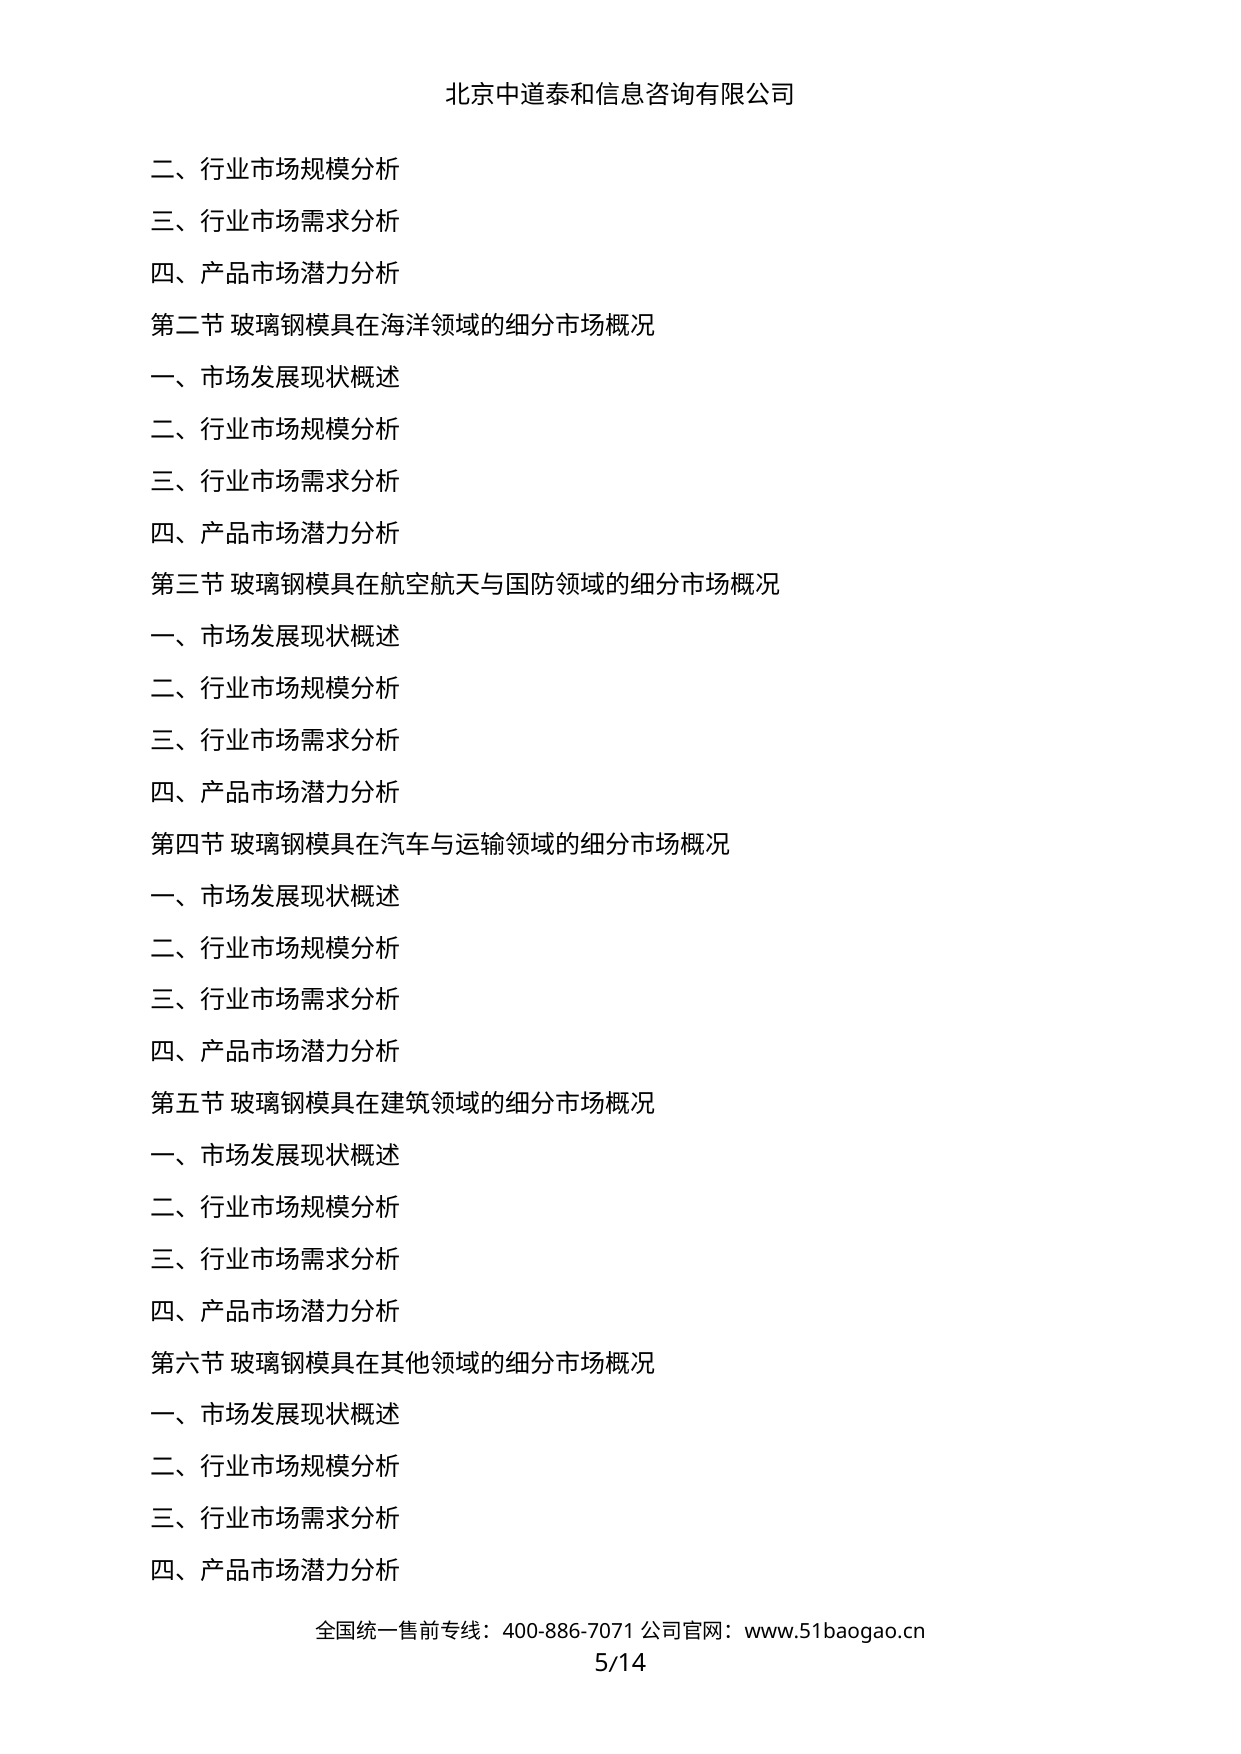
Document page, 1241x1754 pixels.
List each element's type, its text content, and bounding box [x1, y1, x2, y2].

text 四、产品市场潜力分析 [150, 254, 1090, 290]
text 二、行业市场规模分析 [150, 928, 1090, 964]
text 三、行业市场需求分析 [150, 1499, 1090, 1535]
text 二、行业市场规模分析 [150, 150, 1090, 186]
text 一、市场发展现状概述 [150, 1136, 1090, 1172]
text 一、市场发展现状概述 [150, 1395, 1090, 1431]
text 一、市场发展现状概述 [150, 617, 1090, 653]
text 四、产品市场潜力分析 [150, 513, 1090, 549]
text 四、产品市场潜力分析 [150, 772, 1090, 809]
text 三、行业市场需求分析 [150, 980, 1090, 1016]
text 三、行业市场需求分析 [150, 721, 1090, 757]
text 一、市场发展现状概述 [150, 357, 1090, 394]
text 四、产品市场潜力分析 [150, 1551, 1090, 1587]
text 三、行业市场需求分析 [150, 1239, 1090, 1276]
text 二、行业市场规模分析 [150, 669, 1090, 705]
text 一、市场发展现状概述 [150, 876, 1090, 912]
text 二、行业市场规模分析 [150, 1447, 1090, 1483]
text 第五节 玻璃钢模具在建筑领域的细分市场概况 [150, 1084, 1090, 1120]
text 三、行业市场需求分析 [150, 461, 1090, 497]
text 第六节 玻璃钢模具在其他领域的细分市场概况 [150, 1343, 1090, 1379]
text 四、产品市场潜力分析 [150, 1291, 1090, 1327]
text 第二节 玻璃钢模具在海洋领域的细分市场概况 [150, 306, 1090, 342]
text 四、产品市场潜力分析 [150, 1032, 1090, 1068]
text 第四节 玻璃钢模具在汽车与运输领域的细分市场概况 [150, 824, 1090, 861]
text 二、行业市场规模分析 [150, 1187, 1090, 1224]
text 三、行业市场需求分析 [150, 202, 1090, 238]
text 二、行业市场规模分析 [150, 409, 1090, 446]
text 第三节 玻璃钢模具在航空航天与国防领域的细分市场概况 [150, 565, 1090, 601]
